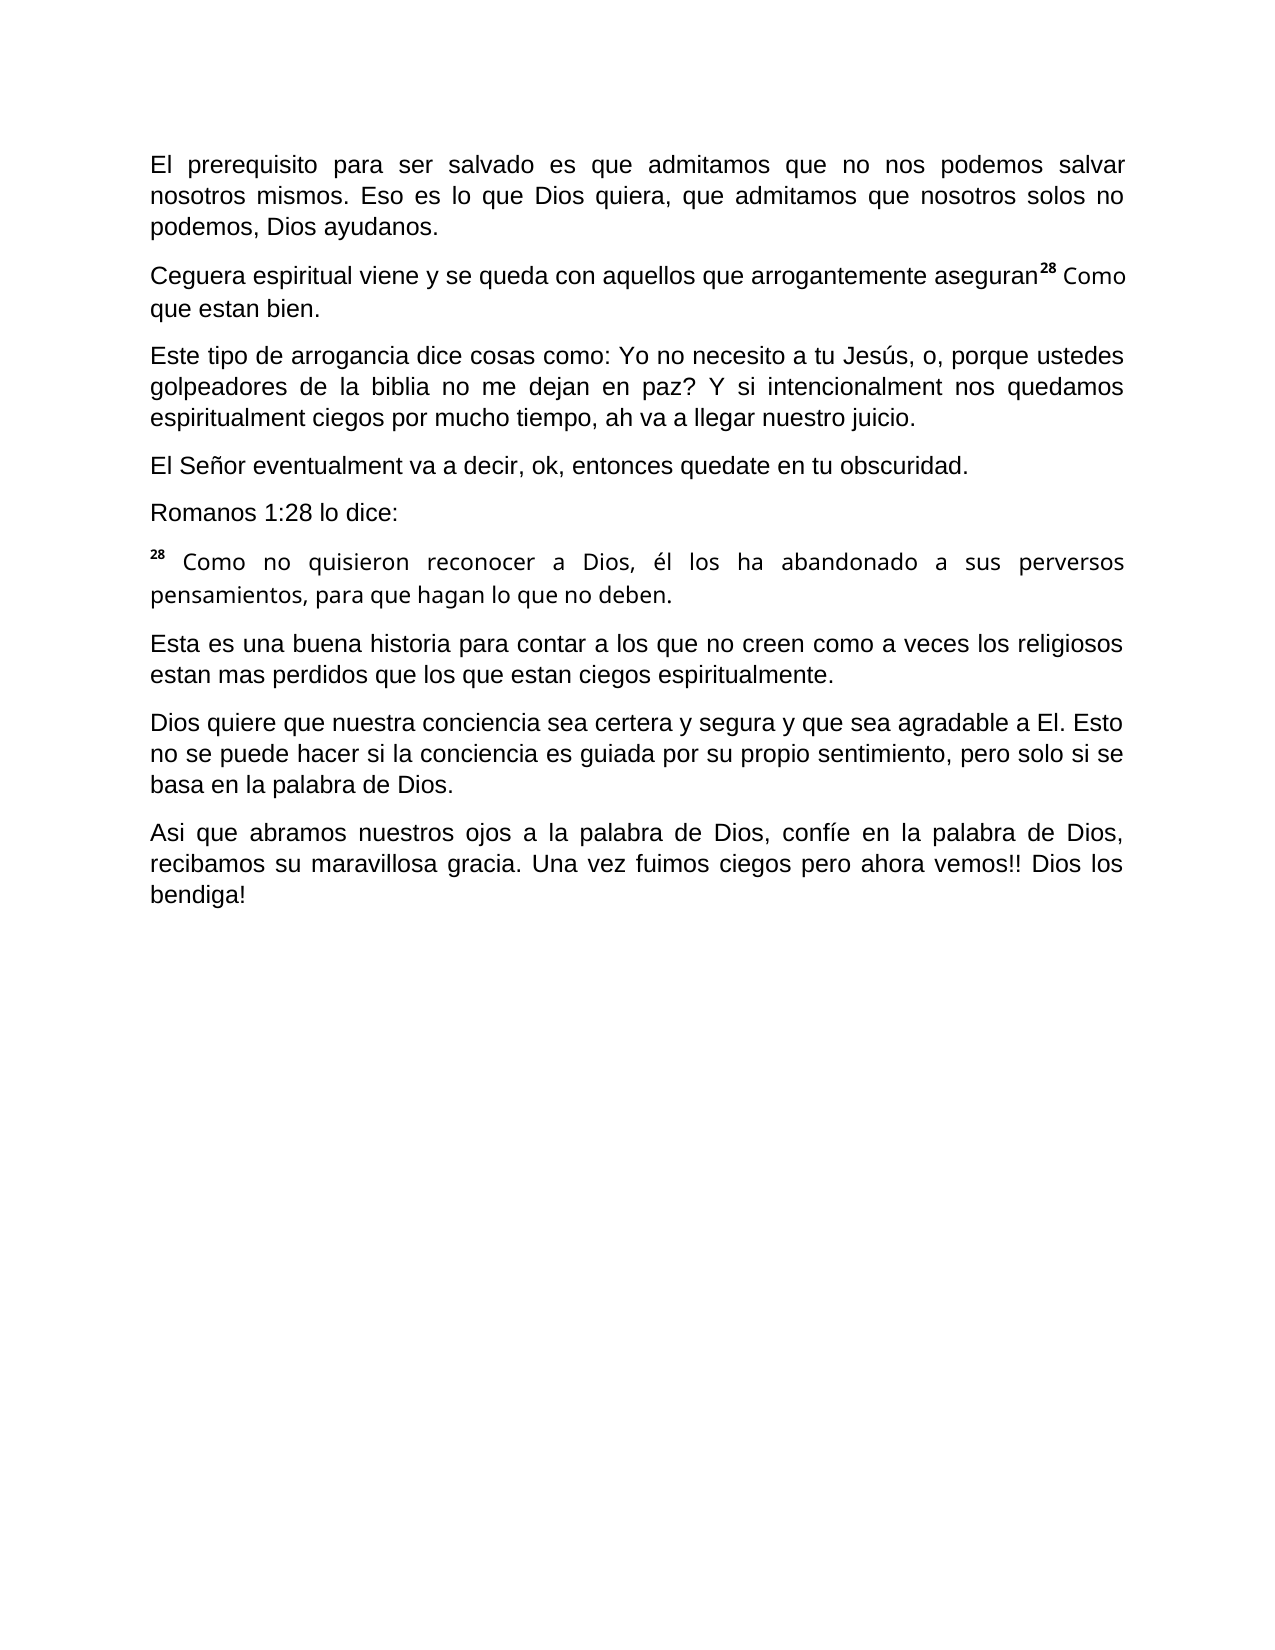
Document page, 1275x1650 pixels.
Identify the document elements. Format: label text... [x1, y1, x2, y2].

text Asi que abramos nuestros ojos a la palabra de Dios, confíe en la palabra de Dios, recibamos su maravillosa gracia. Una vez fuimos ciegos pero ahora vemos!! Dios los bendiga! [150, 817, 1125, 908]
text Dios quiere que nuestra conciencia sea certera y segura y que sea agradable a El. Esto no se puede hacer si la conciencia es guiada por su propio sentimiento, pero solo si se basa en la palabra de Dios. [150, 708, 1126, 799]
text que estan bien. [150, 294, 1139, 322]
text Esta es una buena historia para contar a los que no creen como a veces los religiosos estan mas perdidos que los que estan ciegos espiritualmente. [150, 629, 1125, 689]
text 28 Como no quisieron reconocer a Dios, él los ha abandonado a sus perversos pensamientos, para que hagan lo que no deben. [150, 546, 1126, 610]
text Ceguera espiritual viene y se queda con aquellos que arrogantemente aseguran28 Como [150, 257, 1139, 292]
text El Señor eventualment va a decir, ok, entonces quedate en tu obscuridad. Romanos 1:28 lo dice: [150, 451, 970, 527]
text El prerequisito para ser salvado es que admitamos que no nos podemos salvar nosotros mismos. Eso es lo que Dios quiera, que admitamos que nosotros solos no podemos, Dios ayudanos. [150, 150, 1126, 241]
text Este tipo de arrogancia dice cosas como: Yo no necesito a tu Jesús, o, porque ustedes golpeadores de la biblia no me dejan en paz? Y si intencionalment nos quedamos espiritualment ciegos por mucho tiempo, ah va a llegar nuestro juicio. [150, 341, 1126, 432]
